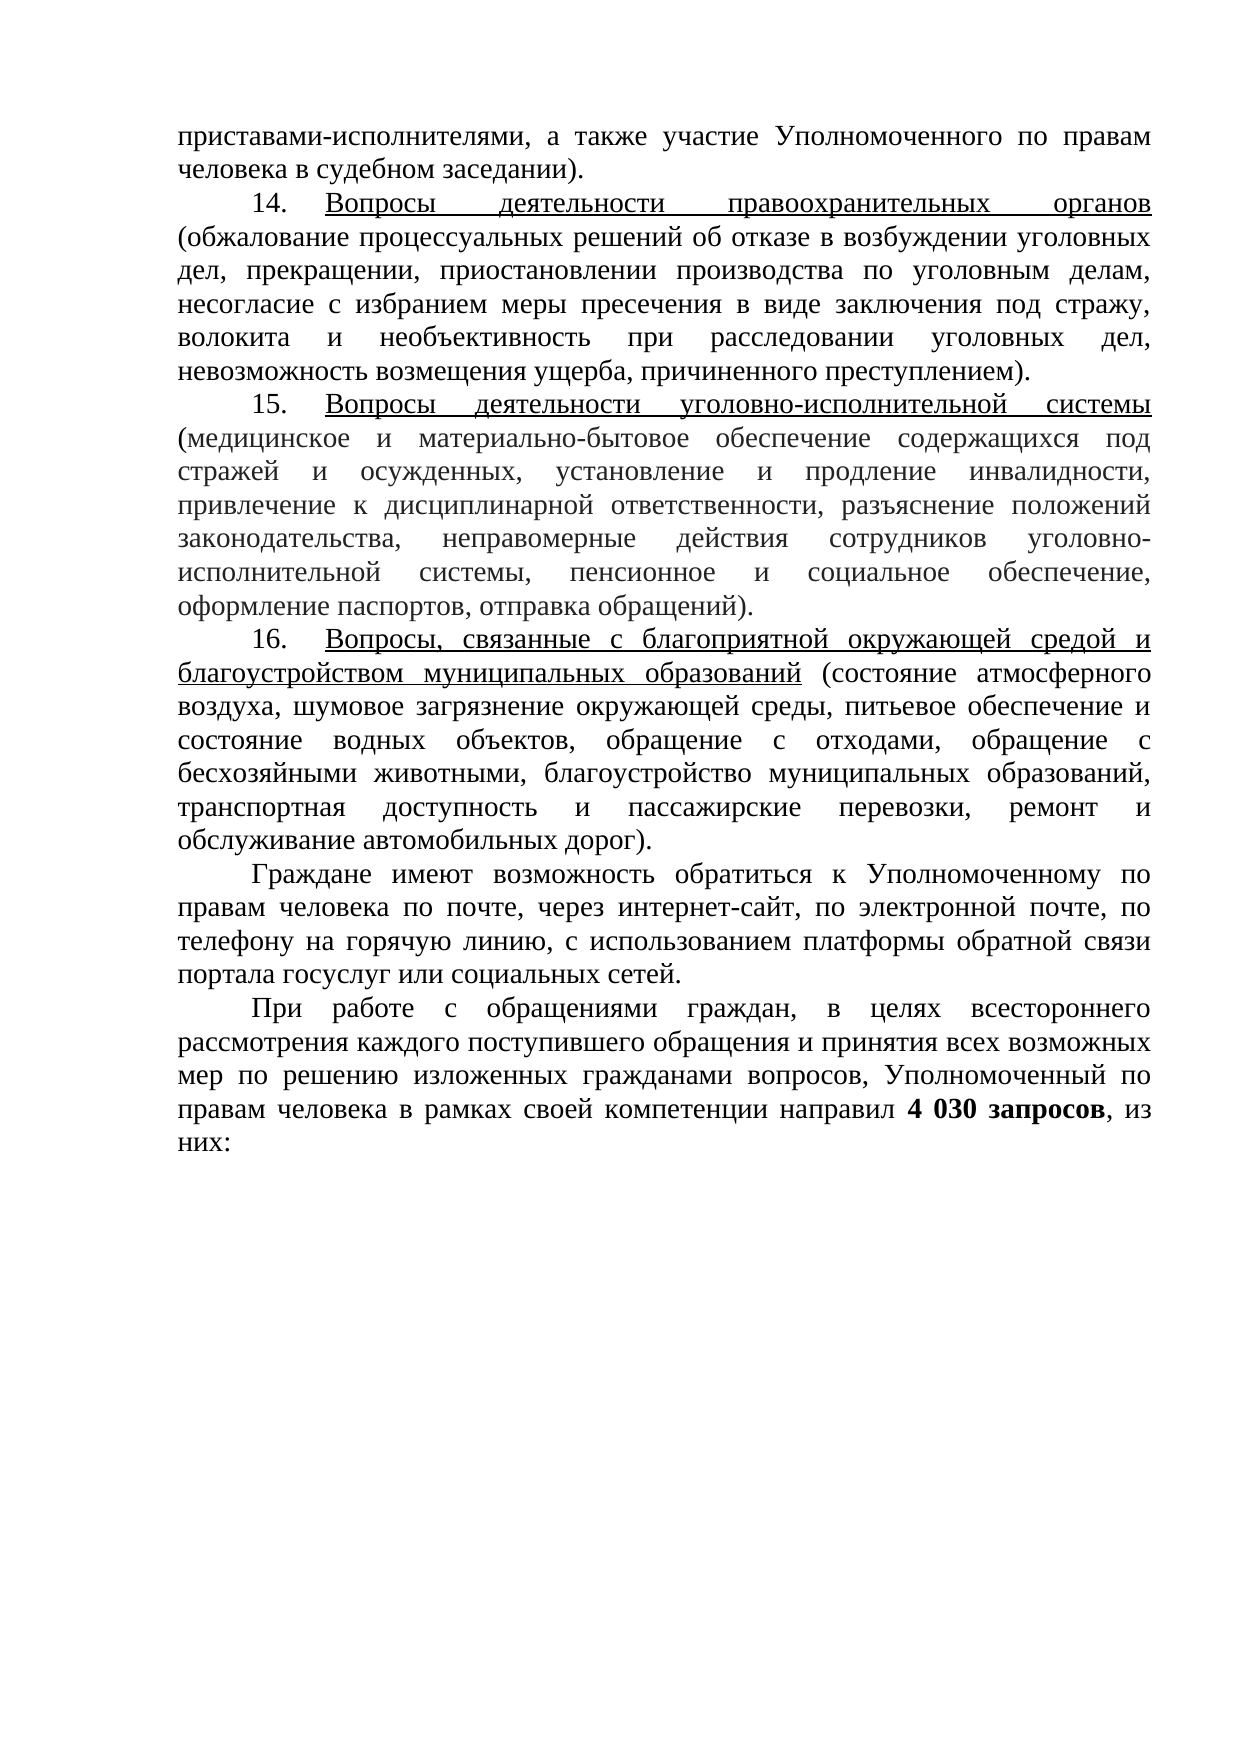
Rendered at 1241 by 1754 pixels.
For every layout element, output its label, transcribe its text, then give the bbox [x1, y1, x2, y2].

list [177, 118, 1152, 185]
list Вопросы деятельности правоохранительных органов (обжалование процессуальных решений об отказе в возбуждении уголовных дел, прекращении, приостановлении производства по уголовным делам, несогласие с избранием меры пресечения в виде заключения под стражу, волокита и необъективность при расследовании уголовных дел, невозможность возмещения ущерба, причиненного преступлением). [177, 185, 1152, 386]
list Вопросы деятельности уголовно-исполнительной системы (медицинское и материально-бытовое обеспечение содержащихся под стражей и осужденных, установление и продление инвалидности, привлечение к дисциплинарной ответственности, разъяснение положений законодательства, неправомерные действия сотрудников уголовно-исполнительной системы, пенсионное и социальное обеспечение, оформление паспортов, отправка обращений). [177, 386, 1152, 621]
list Вопросы, связанные с благоприятной окружающей средой и благоустройством муниципальных образований (состояние атмосферного воздуха, шумовое загрязнение окружающей среды, питьевое обеспечение и состояние водных объектов, обращение с отходами, обращение с бесхозяйными животными, благоустройство муниципальных образований, транспортная доступность и пассажирские перевозки, ремонт и обслуживание автомобильных дорог). [177, 621, 1152, 856]
text При работе с обращениями граждан, в целях всестороннего рассмотрения каждого поступившего обращения и принятия всех возможных мер по решению изложенных гражданами вопросов, Уполномоченный по правам человека в рамках своей компетенции направил 4 030 запросов, из них: [177, 990, 1152, 1158]
text Граждане имеют возможность обратиться к Уполномоченному по правам человека по почте, через интернет-сайт, по электронной почте, по телефону на горячую линию, с использованием платформы обратной связи портала госуслуг или социальных сетей. [177, 856, 1152, 990]
